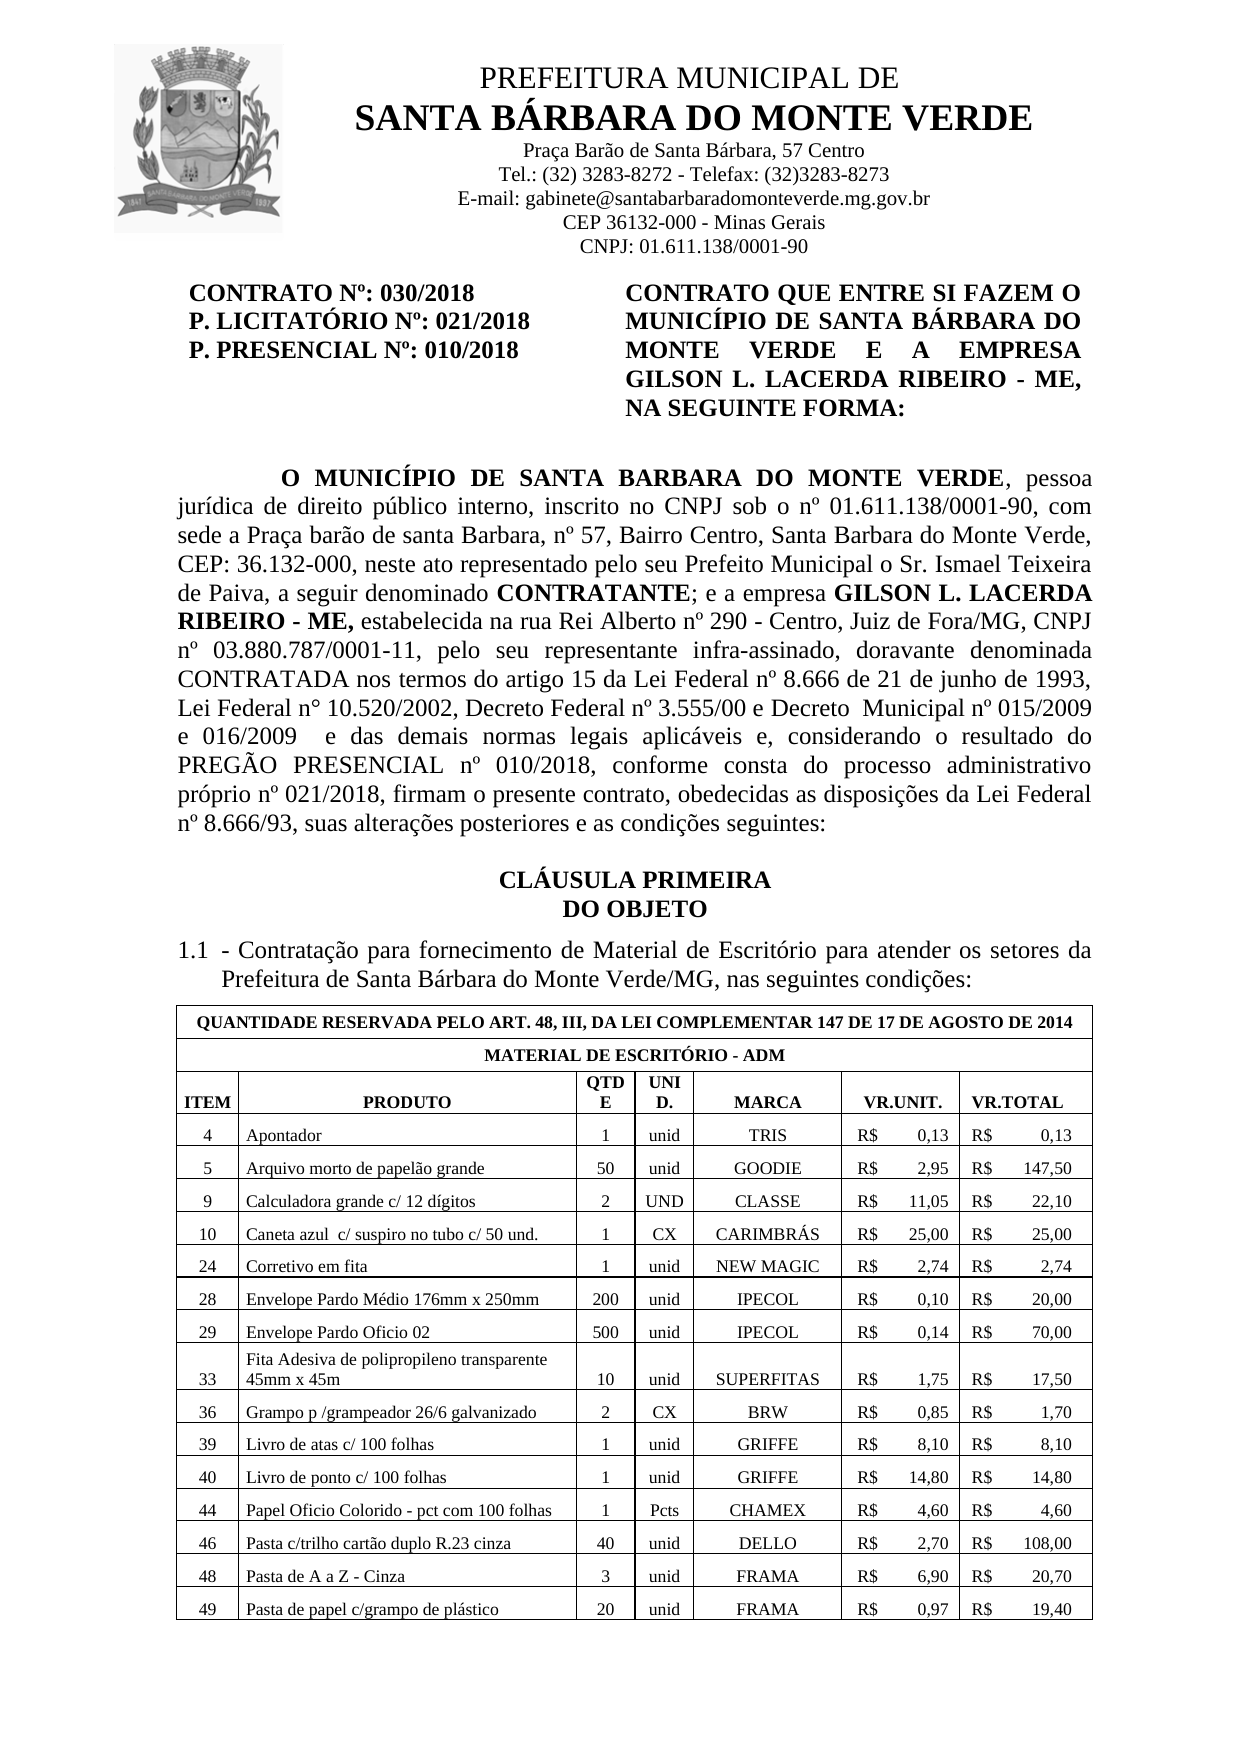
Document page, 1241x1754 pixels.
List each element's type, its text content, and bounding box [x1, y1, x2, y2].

table_cell R$ 1,75 [842, 1343, 959, 1389]
table_cell R$ 2,95 [842, 1146, 959, 1178]
table_cell CHAMEX [694, 1489, 841, 1520]
table_cell R$ 11,05 [842, 1179, 959, 1211]
table_cell R$ 25,00 [842, 1212, 959, 1244]
table_cell FRAMA [694, 1587, 841, 1619]
table_cell 9 [177, 1179, 238, 1211]
table_cell QTDE [577, 1072, 634, 1112]
table_cell Pasta de papel c/grampo de plástico [239, 1587, 576, 1619]
table_cell R$ 17,50 [960, 1343, 1092, 1389]
table_header CONTRATO Nº: 030/2018 P. LICITATÓRIO Nº: 021/2018 P. PRESENCIAL Nº: 010/2018 [177, 278, 614, 421]
table_cell 28 [177, 1278, 238, 1309]
table_cell R$ 14,80 [842, 1456, 959, 1487]
table_cell Livro de atas c/ 100 folhas [239, 1423, 576, 1454]
table_cell 500 [577, 1310, 634, 1342]
table_cell 1 [577, 1245, 634, 1276]
table_cell TRIS [694, 1114, 841, 1145]
table_cell Pasta de A a Z - Cinza [239, 1554, 576, 1586]
table_cell 1 [577, 1212, 634, 1244]
table_cell R$ 147,50 [960, 1146, 1092, 1178]
table_cell unid [636, 1114, 693, 1145]
table_cell unid [636, 1310, 693, 1342]
table_cell R$ 0,13 [842, 1114, 959, 1145]
table_cell Fita Adesiva de polipropileno transparente 45mm x 45m [239, 1343, 576, 1389]
table_cell unid [636, 1423, 693, 1454]
table_cell Pasta c/trilho cartão duplo R.23 cinza [239, 1521, 576, 1553]
table_cell NEW MAGIC [694, 1245, 841, 1276]
table_cell 5 [177, 1146, 238, 1178]
table_cell ITEM [177, 1072, 238, 1112]
table_cell IPECOL [694, 1278, 841, 1309]
table_cell 1 [577, 1456, 634, 1487]
table_cell MARCA [694, 1072, 841, 1112]
table_cell Grampo p /grampeador 26/6 galvanizado [239, 1390, 576, 1422]
table_cell 1 [577, 1423, 634, 1454]
table_cell unid [636, 1278, 693, 1309]
table_cell CLASSE [694, 1179, 841, 1211]
table_cell 50 [577, 1146, 634, 1178]
table_cell Livro de ponto c/ 100 folhas [239, 1456, 576, 1487]
table_cell VR.UNIT. [842, 1072, 959, 1112]
table_cell Corretivo em fita [239, 1245, 576, 1276]
table_cell R$ 20,70 [960, 1554, 1092, 1586]
table_cell R$ 14,80 [960, 1456, 1092, 1487]
table_cell GRIFFE [694, 1456, 841, 1487]
table_cell R$ 108,00 [960, 1521, 1092, 1553]
table_cell CX [636, 1390, 693, 1422]
text DO OBJETO [177, 894, 1093, 923]
table_cell Calculadora grande c/ 12 dígitos [239, 1179, 576, 1211]
table_cell unid [636, 1521, 693, 1553]
table_cell 46 [177, 1521, 238, 1553]
table_cell VR.TOTAL [960, 1072, 1092, 1112]
table_cell Papel Oficio Colorido - pct com 100 folhas [239, 1489, 576, 1520]
table_cell R$ 8,10 [842, 1423, 959, 1454]
table_cell GOODIE [694, 1146, 841, 1178]
table_cell 24 [177, 1245, 238, 1276]
table_cell R$ 6,90 [842, 1554, 959, 1586]
table_cell R$ 0,14 [842, 1310, 959, 1342]
table_cell 2 [577, 1179, 634, 1211]
table_cell R$ 25,00 [960, 1212, 1092, 1244]
table_cell UND [636, 1179, 693, 1211]
table_cell Pcts [636, 1489, 693, 1520]
table_cell 3 [577, 1554, 634, 1586]
table_cell 33 [177, 1343, 238, 1389]
table_cell Envelope Pardo Médio 176mm x 250mm [239, 1278, 576, 1309]
table_cell 10 [177, 1212, 238, 1244]
table_cell Caneta azul c/ suspiro no tubo c/ 50 und. [239, 1212, 576, 1244]
table_cell 40 [577, 1521, 634, 1553]
table_cell CARIMBRÁS [694, 1212, 841, 1244]
table_cell R$ 0,85 [842, 1390, 959, 1422]
table_cell R$ 0,13 [960, 1114, 1092, 1145]
table_cell FRAMA [694, 1554, 841, 1586]
table_cell 44 [177, 1489, 238, 1520]
table_cell unid [636, 1146, 693, 1178]
picture [105, 44, 292, 247]
table_cell DELLO [694, 1521, 841, 1553]
table_cell R$ 20,00 [960, 1278, 1092, 1309]
table_cell 2 [577, 1390, 634, 1422]
table_cell SUPERFITAS [694, 1343, 841, 1389]
table_cell R$ 8,10 [960, 1423, 1092, 1454]
table_cell Envelope Pardo Oficio 02 [239, 1310, 576, 1342]
text CLÁUSULA PRIMEIRA [177, 865, 1093, 894]
table_cell BRW [694, 1390, 841, 1422]
table_cell 49 [177, 1587, 238, 1619]
table_cell CX [636, 1212, 693, 1244]
table_cell unid [636, 1245, 693, 1276]
table_cell 36 [177, 1390, 238, 1422]
table_cell 20 [577, 1587, 634, 1619]
table_cell R$ 2,74 [960, 1245, 1092, 1276]
table_cell PRODUTO [239, 1072, 576, 1112]
table_cell R$ 2,74 [842, 1245, 959, 1276]
table_cell Arquivo morto de papelão grande [239, 1146, 576, 1178]
table_cell unid [636, 1587, 693, 1619]
table_cell MATERIAL DE ESCRITÓRIO - ADM [177, 1039, 1092, 1071]
table_cell IPECOL [694, 1310, 841, 1342]
table_cell UNID. [636, 1072, 693, 1112]
table_cell R$ 2,70 [842, 1521, 959, 1553]
table_cell R$ 70,00 [960, 1310, 1092, 1342]
table_cell R$ 4,60 [842, 1489, 959, 1520]
table_cell R$ 19,40 [960, 1587, 1092, 1619]
table_cell unid [636, 1343, 693, 1389]
text O MUNICÍPIO DE SANTA BARBARA DO MONTE VERDE, pessoa jurídica de direito público interno, inscrito no CNPJ sob o nº 01.611.138/0001-90, com sede a Praça barão de santa Barbara, nº 57, Bairro Centro, Santa Barbara do Monte Verde, CEP: 36.132-000, neste ato representado pelo seu Prefeito Municipal o Sr. Ismael Teixeira de Paiva, a seguir denominado CONTRATANTE; e a empresa GILSON L. LACERDA RIBEIRO - ME, estabelecida na rua Rei Alberto nº 290 - Centro, Juiz de Fora/MG, CNPJ nº 03.880.787/0001-11, pelo seu representante infra-assinado, doravante denominada CONTRATADA nos termos do artigo 15 da Lei Federal nº 8.666 de 21 de junho de 1993, Lei Federal n° 10.520/2002, Decreto Federal nº 3.555/00 e Decreto Municipal nº 015/2009 e 016/2009 e das demais normas legais aplicáveis e, considerando o resultado do PREGÃO PRESENCIAL nº 010/2018, conforme consta do processo administrativo próprio nº 021/2018, firmam o presente contrato, obedecidas as disposições da Lei Federal nº 8.666/93, suas alterações posteriores e as condições seguintes: [177, 463, 1092, 836]
table_cell R$ 4,60 [960, 1489, 1092, 1520]
table_cell R$ 0,10 [842, 1278, 959, 1309]
table_cell 48 [177, 1554, 238, 1586]
table_cell 1 [577, 1489, 634, 1520]
table_cell R$ 1,70 [960, 1390, 1092, 1422]
table_header CONTRATO QUE ENTRE SI FAZEM O MUNICÍPIO DE SANTA BÁRBARA DO MONTE VERDE E A EMPRESA GILSON L. LACERDA RIBEIRO - ME, NA SEGUINTE FORMA: [614, 278, 1093, 421]
table_cell 29 [177, 1310, 238, 1342]
table_cell unid [636, 1554, 693, 1586]
table_cell 4 [177, 1114, 238, 1145]
table_cell 200 [577, 1278, 634, 1309]
table_cell Apontador [239, 1114, 576, 1145]
table_cell 1 [577, 1114, 634, 1145]
table_cell R$ 22,10 [960, 1179, 1092, 1211]
table_cell 39 [177, 1423, 238, 1454]
table_header QUANTIDADE RESERVADA PELO ART. 48, III, DA LEI COMPLEMENTAR 147 DE 17 DE AGOSTO DE 2014 [177, 1006, 1092, 1038]
table_cell R$ 0,97 [842, 1587, 959, 1619]
table_cell 10 [577, 1343, 634, 1389]
table_cell 40 [177, 1456, 238, 1487]
list - Contratação para fornecimento de Material de Escritório para atender os setores da Prefeitura de Santa Bárbara do Monte Verde/MG, nas seguintes condições: [177, 935, 1093, 993]
table_cell unid [636, 1456, 693, 1487]
table_cell GRIFFE [694, 1423, 841, 1454]
